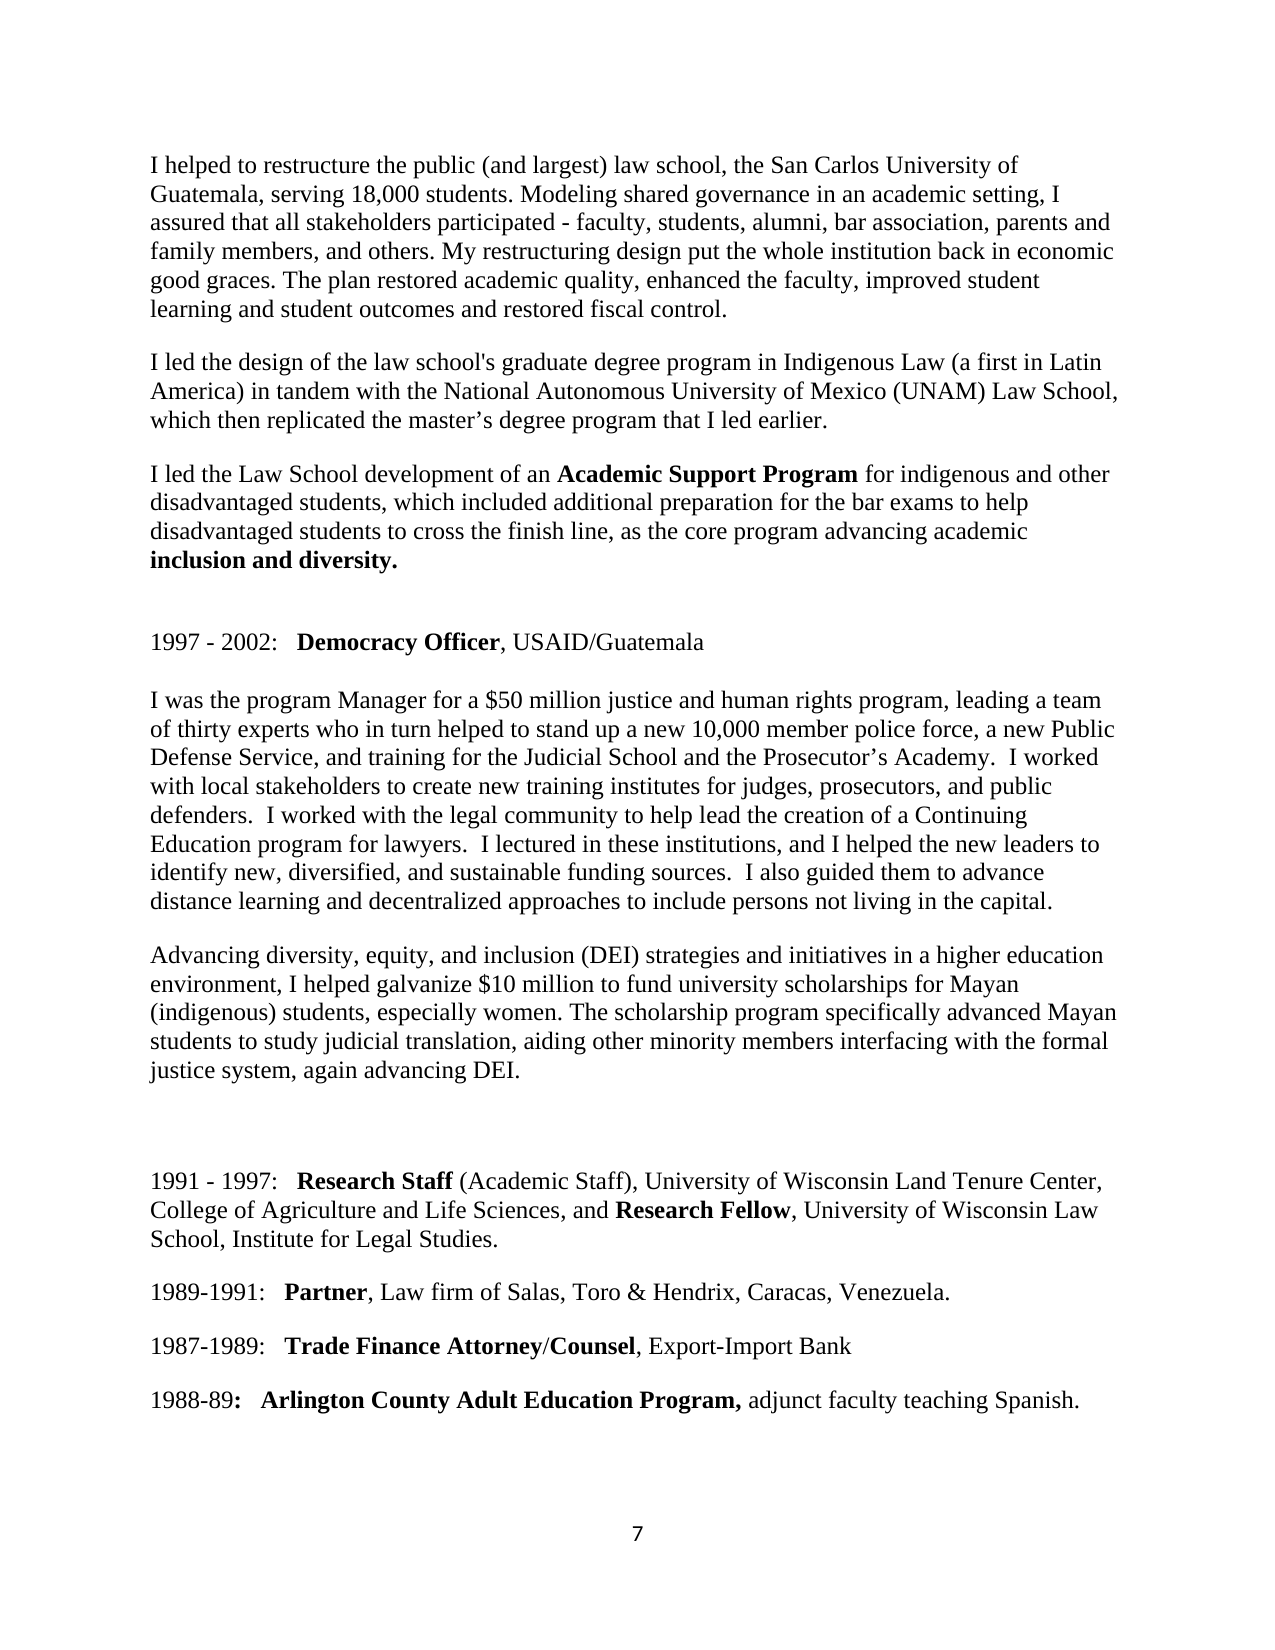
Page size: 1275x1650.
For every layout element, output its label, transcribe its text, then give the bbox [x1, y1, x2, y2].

text 1989-1991: Partner, Law firm of Salas, Toro & Hendrix, Caracas, Venezuela. [150, 1277, 1125, 1306]
text I led the Law School development of an Academic Support Program for indigenous and other disadvantaged students, which included additional preparation for the bar exams to help disadvantaged students to cross the finish line, as the core program advancing academic inclusion and diversity. [150, 459, 1125, 574]
text 1997 - 2002: Democracy Officer, USAID/Guatemala [150, 627, 1125, 656]
text 1987-1989: Trade Finance Attorney/Counsel, Export-Import Bank [150, 1331, 1125, 1360]
text 1991 - 1997: Research Staff (Academic Staff), University of Wisconsin Land Tenure Center, College of Agriculture and Life Sciences, and Research Fellow, University of Wisconsin Law School, Institute for Legal Studies. [150, 1166, 1125, 1252]
text 1988-89: Arlington County Adult Education Program, adjunct faculty teaching Spanish. [150, 1385, 1125, 1414]
text I led the design of the law school's graduate degree program in Indigenous Law (a first in Latin America) in tandem with the National Autonomous University of Mexico (UNAM) Law School, which then replicated the master’s degree program that I led earlier. [150, 347, 1125, 434]
text I helped to restructure the public (and largest) law school, the San Carlos University of Guatemala, serving 18,000 students. Modeling shared governance in an academic setting, I assured that all stakeholders participated - faculty, students, alumni, bar association, parents and family members, and others. My restructuring design put the whole institution back in economic good graces. The plan restored academic quality, enhanced the faculty, improved student learning and student outcomes and restored fiscal control. [150, 150, 1125, 322]
text I was the program Manager for a $50 million justice and human rights program, leading a team of thirty experts who in turn helped to stand up a new 10,000 member police force, a new Public Defense Service, and training for the Judicial School and the Prosecutor’s Academy. I worked with local stakeholders to create new training institutes for judges, prosecutors, and public defenders. I worked with the legal community to help lead the creation of a Continuing Education program for lawyers. I lectured in these institutions, and I helped the new leaders to identify new, diversified, and sustainable funding sources. I also guided them to advance distance learning and decentralized approaches to include persons not living in the capital. [150, 685, 1125, 915]
text Advancing diversity, equity, and inclusion (DEI) strategies and initiatives in a higher education environment, I helped galvanize $10 million to fund university scholarships for Mayan (indigenous) students, especially women. The scholarship program specifically advanced Mayan students to study judicial translation, aiding other minority members interfacing with the formal justice system, again advancing DEI. [150, 940, 1125, 1084]
